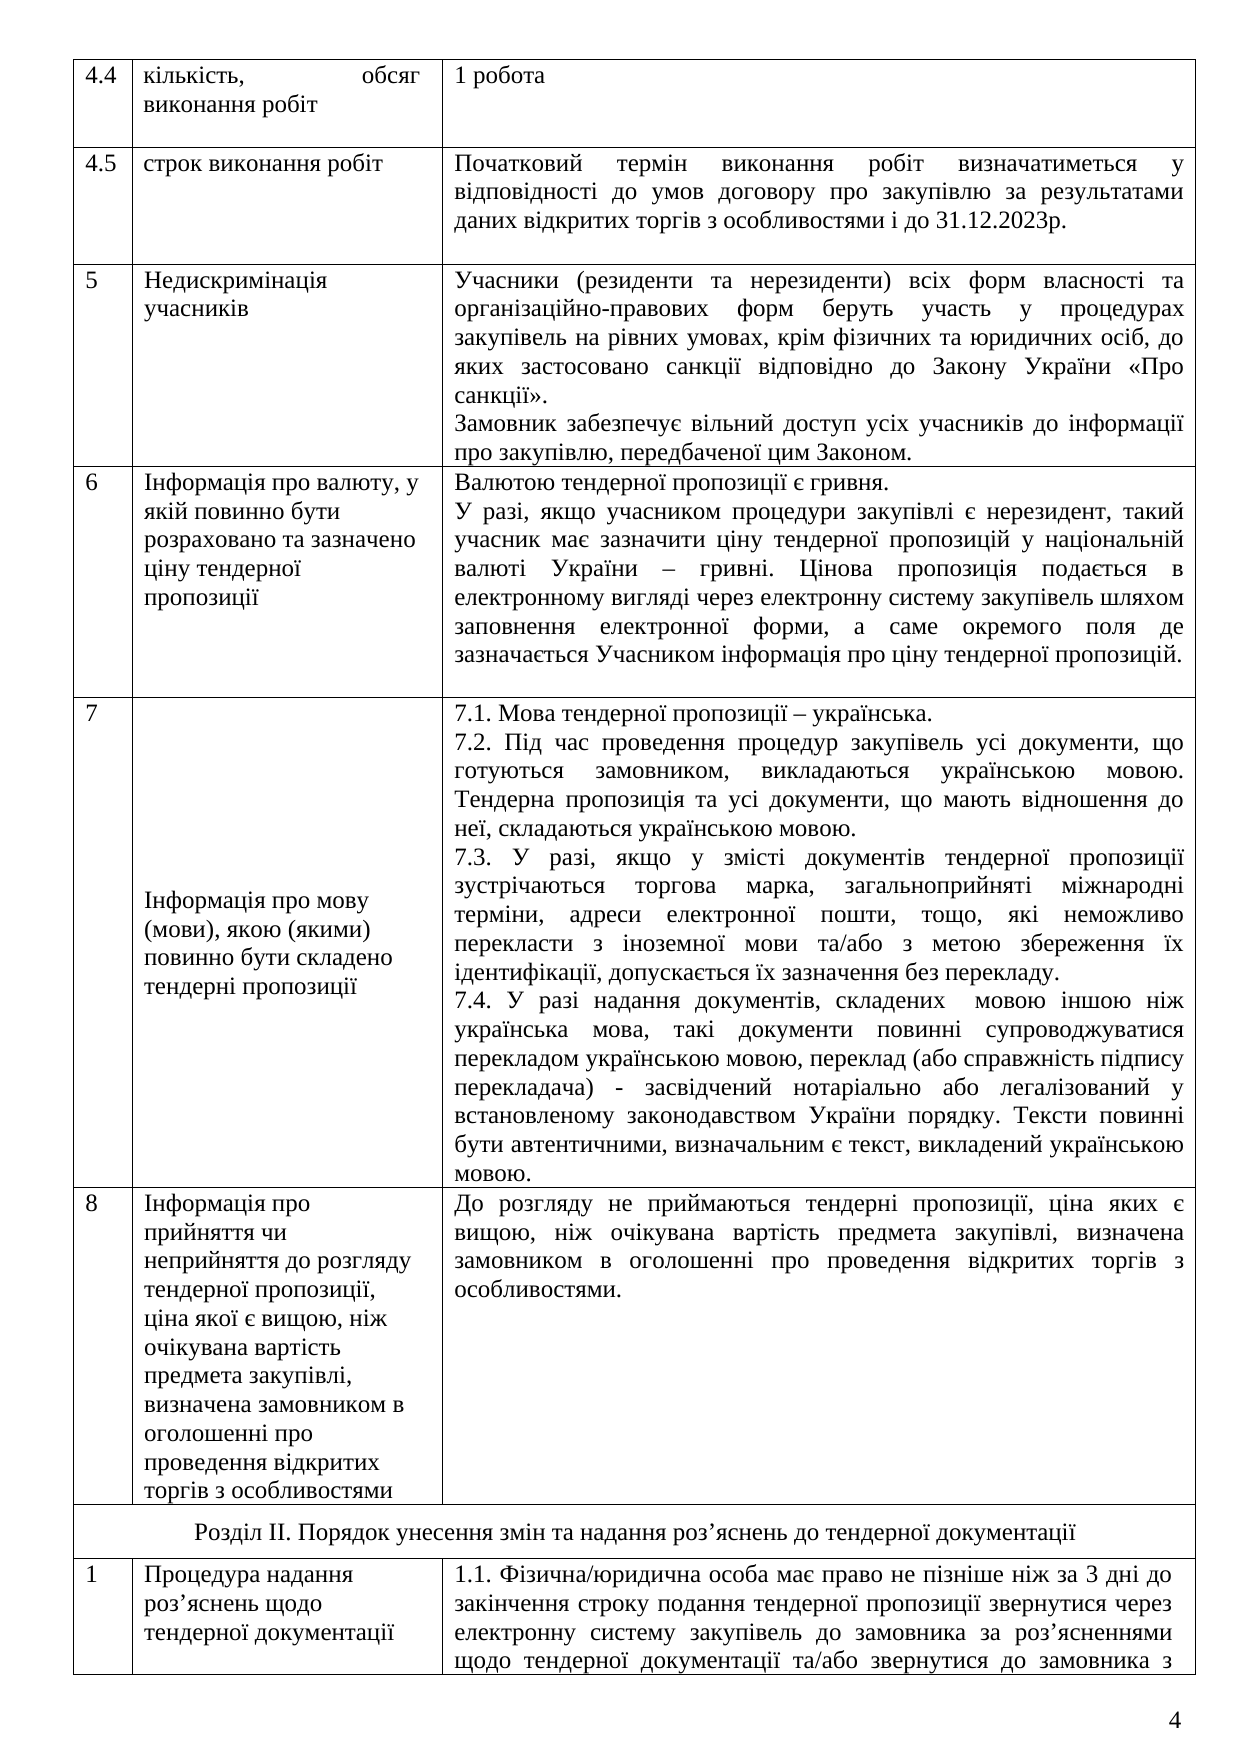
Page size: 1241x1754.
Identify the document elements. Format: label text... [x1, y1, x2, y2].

table_cell Валютою тендерної пропозиції є гривня. У разі, якщо учасником процедури закупівлі є нерезидент, такий учасник має зазначити ціну тендерної пропозицій у національній валюті України – гривні. Цінова пропозиція подається в електронному вигляді через електронну систему закупівель шляхом заповнення електронної форми, а саме окремого поля де зазначається Учасником інформація про ціну тендерної пропозицій. [443, 467, 1195, 697]
table_cell Розділ ІІ. Порядок унесення змін та надання роз’яснень до тендерної документації [74, 1505, 1195, 1558]
table_cell До розгляду не приймаються тендерні пропозиції, ціна яких є вищою, ніж очікувана вартість предмета закупівлі, визначена замовником в оголошенні про проведення відкритих торгів з особливостями. [443, 1188, 1195, 1504]
table_cell 8 [74, 1188, 132, 1504]
table_cell 5 [74, 265, 132, 466]
table_cell 6 [74, 467, 132, 697]
table_cell Інформація про мову (мови), якою (якими) повинно бути складено тендерні пропозиції [133, 698, 442, 1187]
table_cell Інформація про валюту, у якій повинно бути розраховано та зазначено ціну тендерної пропозиції [133, 467, 442, 697]
table_cell 4.4 [74, 60, 132, 147]
table_cell кількість, обсяг виконання робіт [133, 60, 442, 147]
table_cell 4.5 [74, 148, 132, 264]
table_cell 1 [74, 1559, 132, 1674]
table_cell Інформація про прийняття чи неприйняття до розгляду тендерної пропозиції, ціна якої є вищою, ніж очікувана вартість предмета закупівлі, визначена замовником в оголошенні про проведення відкритих торгів з особливостями [133, 1188, 442, 1504]
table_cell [443, 1559, 1195, 1674]
table_cell 1 робота [443, 60, 1195, 147]
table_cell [133, 1559, 442, 1674]
table_cell Учасники (резиденти та нерезиденти) всіх форм власності та організаційно-правових форм беруть участь у процедурах закупівель на рівних умовах, крім фізичних та юридичних осіб, до яких застосовано санкції відповідно до Закону України «Про санкції». Замовник забезпечує вільний доступ усіх учасників до інформації про закупівлю, передбаченої цим Законом. [443, 265, 1195, 466]
table_cell 7.1. Мова тендерної пропозиції – українська. 7.2. Під час проведення процедур закупівель усі документи, що готуються замовником, викладаються українською мовою. Тендерна пропозиція та усі документи, що мають відношення до неї, складаються українською мовою. 7.3. У разі, якщо у змісті документів тендерної пропозиції зустрічаються торгова марка, загальноприйняті міжнародні терміни, адреси електронної пошти, тощо, які неможливо перекласти з іноземної мови та/або з метою збереження їх ідентифікації, допускається їх зазначення без перекладу. 7.4. У разі надання документів, складених мовою іншою ніж українська мова, такі документи повинні супроводжуватися перекладом українською мовою, переклад (або справжність підпису перекладача) - засвідчений нотаріально або легалізований у встановленому законодавством України порядку. Тексти повинні бути автентичними, визначальним є текст, викладений українською мовою. [443, 698, 1195, 1187]
table_cell Недискримінація учасників [133, 265, 442, 466]
table_cell строк виконання робіт [133, 148, 442, 264]
table_cell 7 [74, 698, 132, 1187]
table_cell Початковий термін виконання робіт визначатиметься у відповідності до умов договору про закупівлю за результатами даних відкритих торгів з особливостями і до 31.12.2023р. [443, 148, 1195, 264]
